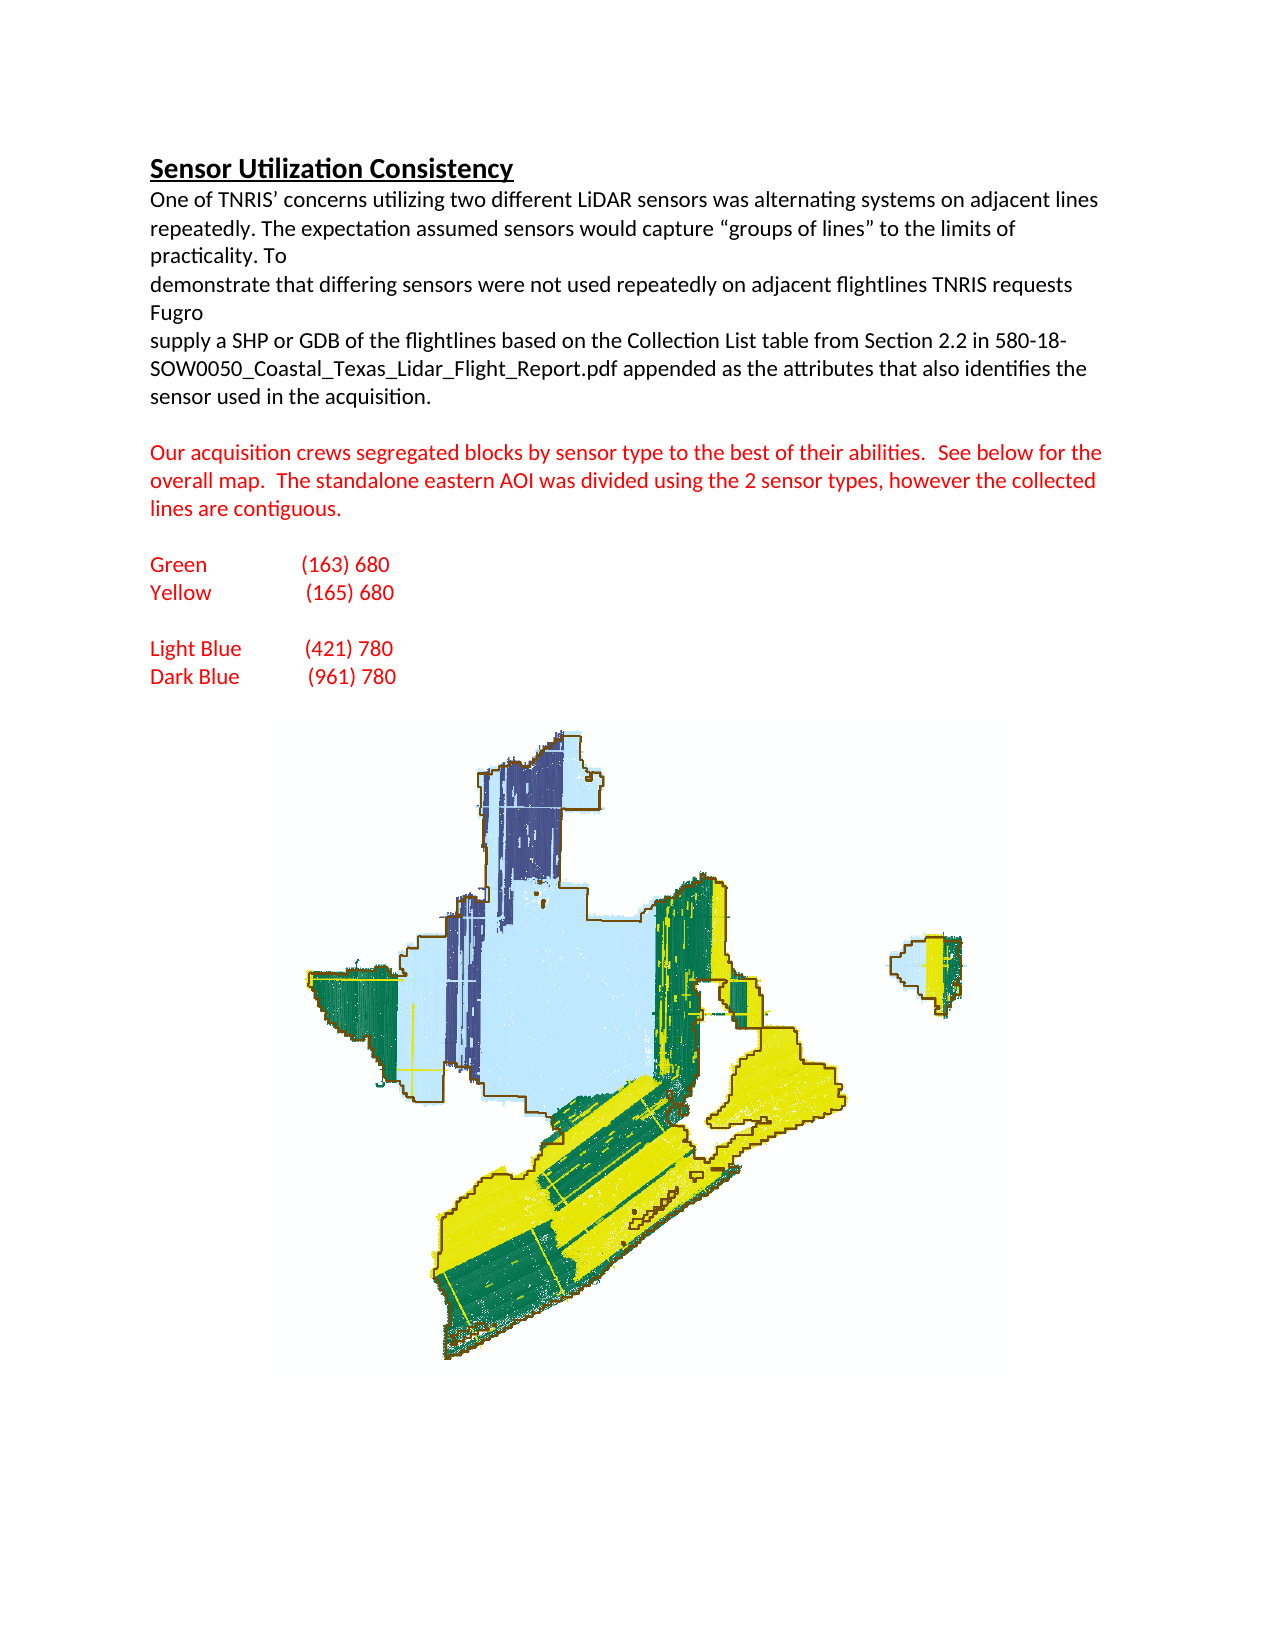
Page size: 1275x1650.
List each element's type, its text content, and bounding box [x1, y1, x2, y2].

text Yellow (165) 680 [150, 578, 1125, 606]
text repeatedly. The expectation assumed sensors would capture “groups of lines” to the limits of practicality. To [150, 214, 1125, 270]
text Light Blue (421) 780 [150, 634, 1125, 662]
text Our acquisition crews segregated blocks by sensor type to the best of their abilities. See below for the overall map. The standalone eastern AOI was divided using the 2 sensor types, however the collected lines are contiguous. [150, 438, 1125, 522]
text supply a SHP or GDB of the flightlines based on the Collection List table from Section 2.2 in 580-18- [150, 326, 1125, 354]
text sensor used in the acquisition. [150, 382, 1125, 410]
text Green (163) 680 [150, 550, 1125, 578]
text Dark Blue (961) 780 [150, 662, 1125, 690]
text Sensor Utilization Consistency [150, 150, 1125, 186]
picture [273, 718, 1002, 1375]
text SOW0050_Coastal_Texas_Lidar_Flight_Report.pdf appended as the attributes that also identifies the [150, 354, 1125, 382]
text One of TNRIS’ concerns utilizing two different LiDAR sensors was alternating systems on adjacent lines [150, 186, 1125, 214]
text demonstrate that differing sensors were not used repeatedly on adjacent flightlines TNRIS requests Fugro [150, 270, 1125, 326]
